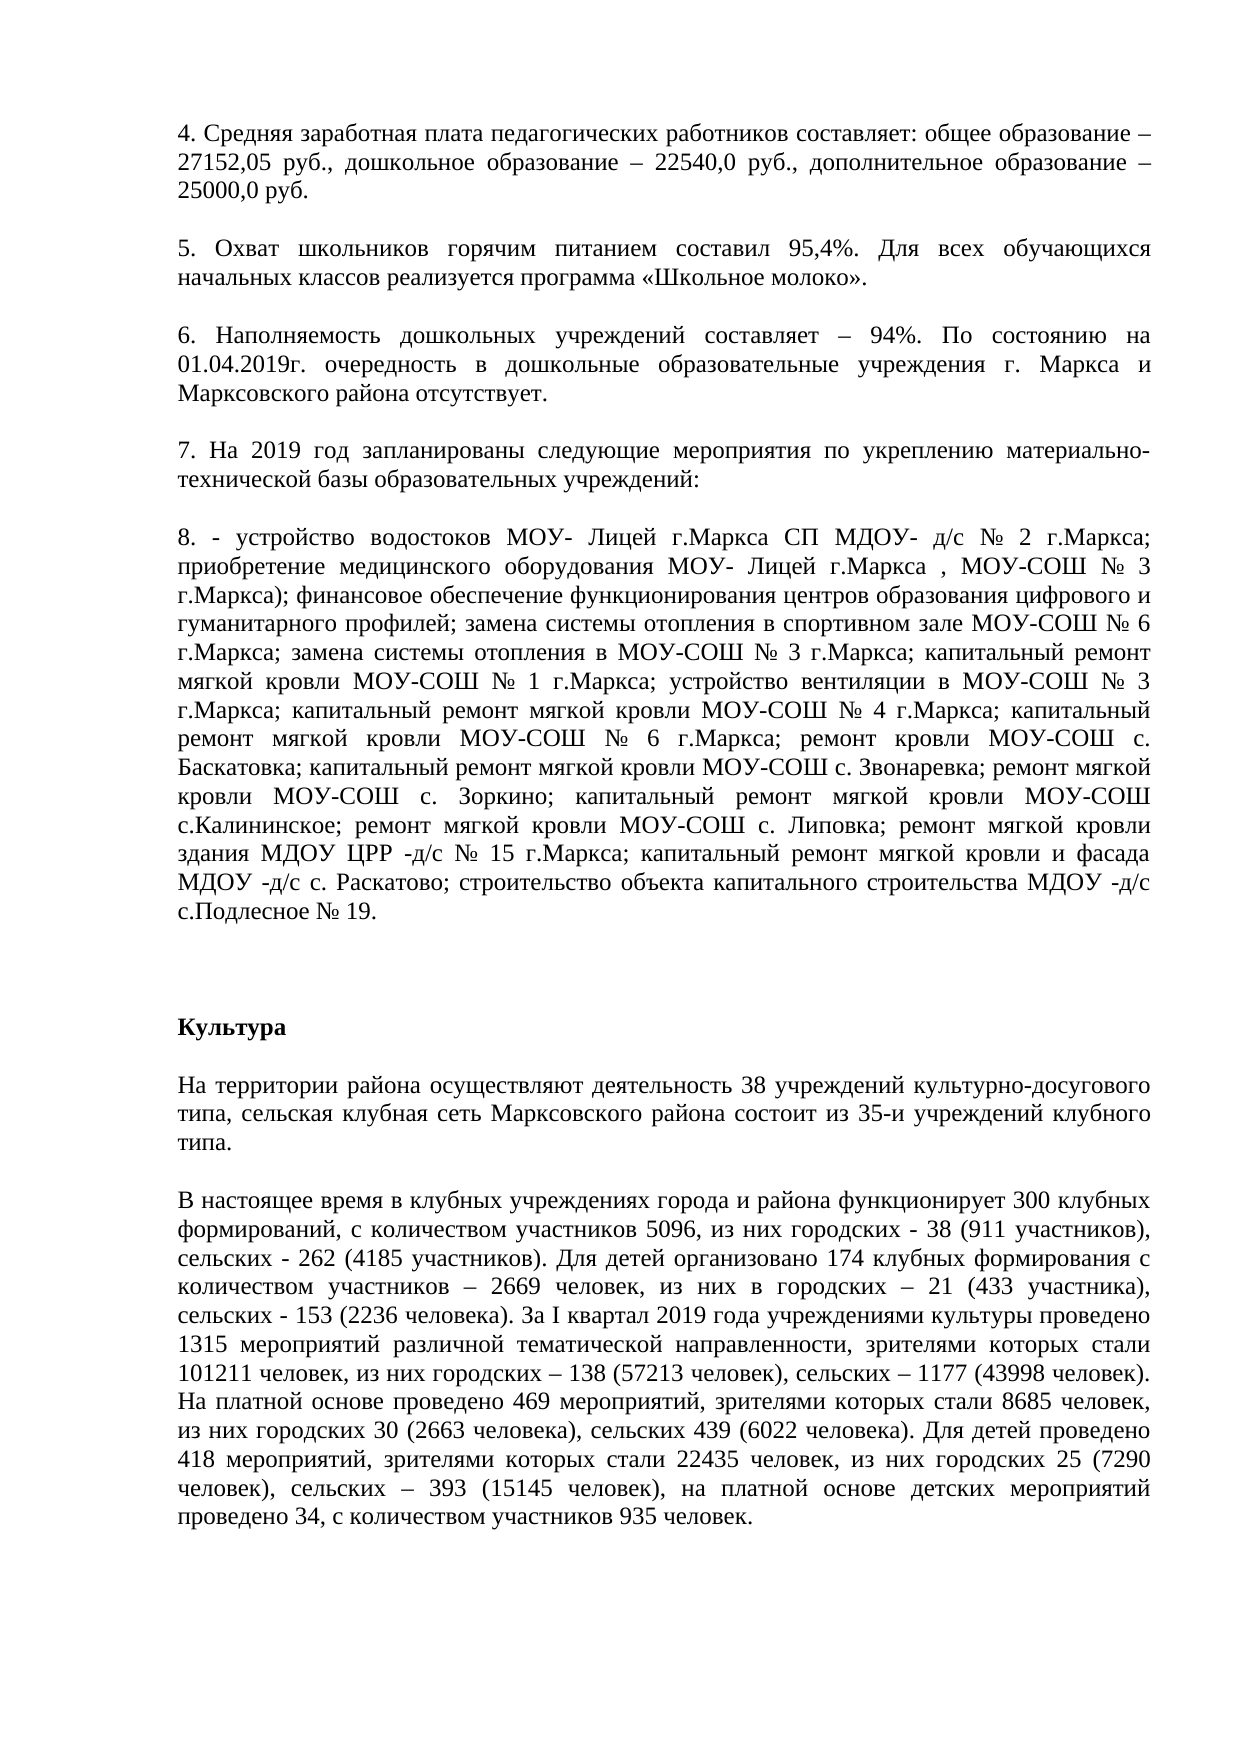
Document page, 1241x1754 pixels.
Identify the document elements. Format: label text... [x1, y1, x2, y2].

text 7. На 2019 год запланированы следующие мероприятия по укреплению материально-технической базы образовательных учреждений: [177, 436, 1152, 493]
text В настоящее время в клубных учреждениях города и района функционирует 300 клубных формирований, с количеством участников 5096, из них городских - 38 (911 участников), сельских - 262 (4185 участников). Для детей организовано 174 клубных формирования с количеством участников – 2669 человек, из них в городских – 21 (433 участника), сельских - 153 (2236 человека). За I квартал 2019 года учреждениями культуры проведено 1315 мероприятий различной тематической направленности, зрителями которых стали 101211 человек, из них городских – 138 (57213 человек), сельских – 1177 (43998 человек). На платной основе проведено 469 мероприятий, зрителями которых стали 8685 человек, из них городских 30 (2663 человека), сельских 439 (6022 человека). Для детей проведено 418 мероприятий, зрителями которых стали 22435 человек, из них городских 25 (7290 человек), сельских – 393 (15145 человек), на платной основе детских мероприятий проведено 34, с количеством участников 935 человек. [177, 1185, 1152, 1530]
text 6. Наполняемость дошкольных учреждений составляет – 94%. По состоянию на 01.04.2019г. очередность в дошкольные образовательные учреждения г. Маркса и Марксовского района отсутствует. [177, 320, 1152, 406]
text На территории района осуществляют деятельность 38 учреждений культурно-досугового типа, сельская клубная сеть Марксовского района состоит из 35-и учреждений клубного типа. [177, 1070, 1152, 1156]
text 8. - устройство водостоков МОУ- Лицей г.Маркса СП МДОУ- д/с № 2 г.Маркса; приобретение медицинского оборудования МОУ- Лицей г.Маркса , МОУ-СОШ № 3 г.Маркса); финансовое обеспечение функционирования центров образования цифрового и гуманитарного профилей; замена системы отопления в спортивном зале МОУ-СОШ № 6 г.Маркса; замена системы отопления в МОУ-СОШ № 3 г.Маркса; капитальный ремонт мягкой кровли МОУ-СОШ № 1 г.Маркса; устройство вентиляции в МОУ-СОШ № 3 г.Маркса; капитальный ремонт мягкой кровли МОУ-СОШ № 4 г.Маркса; капитальный ремонт мягкой кровли МОУ-СОШ № 6 г.Маркса; ремонт кровли МОУ-СОШ с. Баскатовка; капитальный ремонт мягкой кровли МОУ-СОШ с. Звонаревка; ремонт мягкой кровли МОУ-СОШ с. Зоркино; капитальный ремонт мягкой кровли МОУ-СОШ с.Калининское; ремонт мягкой кровли МОУ-СОШ с. Липовка; ремонт мягкой кровли здания МДОУ ЦРР -д/с № 15 г.Маркса; капитальный ремонт мягкой кровли и фасада МДОУ -д/с с. Раскатово; строительство объекта капитального строительства МДОУ -д/с с.Подлесное № 19. [177, 522, 1152, 925]
text 5. Охват школьников горячим питанием составил 95,4%. Для всех обучающихся начальных классов реализуется программа «Школьное молоко». [177, 233, 1152, 291]
text 4. Средняя заработная плата педагогических работников составляет: общее образование – 27152,05 руб., дошкольное образование – 22540,0 руб., дополнительное образование – 25000,0 руб. [177, 118, 1152, 204]
text Культура [177, 1012, 1152, 1041]
